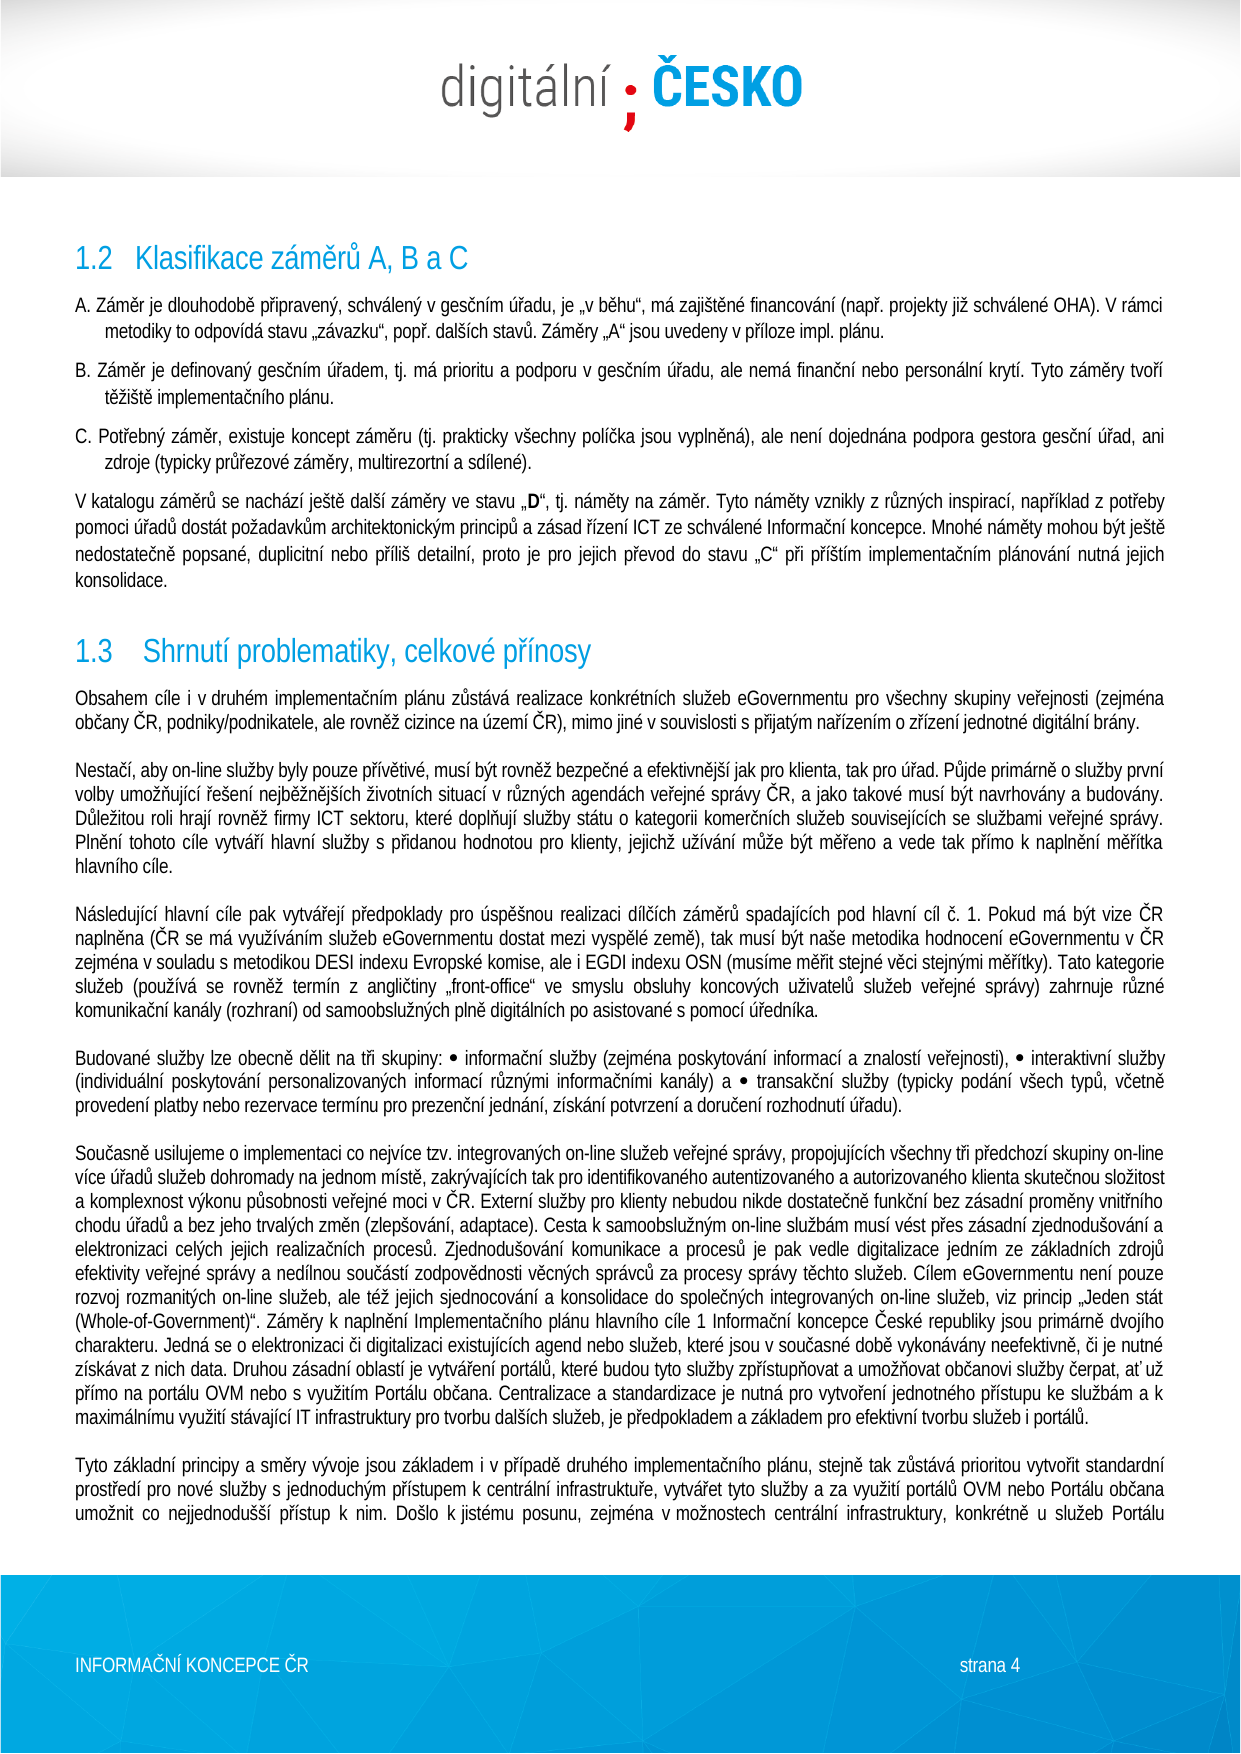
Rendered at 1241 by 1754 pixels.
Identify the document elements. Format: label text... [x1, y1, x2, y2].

text A. Záměr je dlouhodobě připravený, schválený v gesčním úřadu, je „v běhu“, má zajištěné financování (např. projekty již schválené OHA). V rámci metodiky to odpovídá stavu „závazku“, popř. dalších stavů. Záměry „A“ jsou uvedeny v příloze impl. plánu. [75, 293, 1165, 343]
text Současně usilujeme o implementaci co nejvíce tzv. integrovaných on-line služeb veřejné správy, propojujících všechny tři předchozí skupiny on-line více úřadů služeb dohromady na jednom místě, zakrývajících tak pro identifikovaného autentizovaného a autorizovaného klienta skutečnou složitost a komplexnost výkonu působnosti veřejné moci v ČR. Externí služby pro klienty nebudou nikde dostatečně funkční bez zásadní proměny vnitřního chodu úřadů a bez jeho trvalých změn (zlepšování, adaptace). Cesta k samoobslužným on-line službám musí vést přes zásadní zjednodušování a elektronizaci celých jejich realizačních procesů. Zjednodušování komunikace a procesů je pak vedle digitalizace jedním ze základních zdrojů efektivity veřejné správy a nedílnou součástí zodpovědnosti věcných správců za procesy správy těchto služeb. Cílem eGovernmentu není pouze rozvoj rozmanitých on-line služeb, ale též jejich sjednocování a konsolidace do společných integrovaných on-line služeb, viz princip „Jeden stát (Whole-of-Government)“. Záměry k naplnění Implementačního plánu hlavního cíle 1 Informační koncepce České republiky jsou primárně dvojího charakteru. Jedná se o elektronizaci či digitalizaci existujících agend nebo služeb, které jsou v současné době vykonávány neefektivně, či je nutné získávat z nich data. Druhou zásadní oblastí je vytváření portálů, které budou tyto služby zpřístupňovat a umožňovat občanovi služby čerpat, ať už přímo na portálu OVM nebo s využitím Portálu občana. Centralizace a standardizace je nutná pro vytvoření jednotného přístupu ke službám a k maximálnímu využití stávající IT infrastruktury pro tvorbu dalších služeb, je předpokladem a základem pro efektivní tvorbu služeb i portálů. [75, 1141, 1165, 1429]
subtitle Shrnutí problematiky, celkové přínosy [75, 632, 1165, 670]
text Následující hlavní cíle pak vytvářejí předpoklady pro úspěšnou realizaci dílčích záměrů spadajících pod hlavní cíl č. 1. Pokud má být vize ČR naplněna (ČR se má využíváním služeb eGovernmentu dostat mezi vyspělé země), tak musí být naše metodika hodnocení eGovernmentu v ČR zejména v souladu s metodikou DESI indexu Evropské komise, ale i EGDI indexu OSN (musíme měřit stejné věci stejnými měřítky). Tato kategorie služeb (používá se rovněž termín z angličtiny „front-office“ ve smyslu obsluhy koncových uživatelů služeb veřejné správy) zahrnuje různé komunikační kanály (rozhraní) od samoobslužných plně digitálních po asistované s pomocí úředníka. [75, 902, 1165, 1022]
text Nestačí, aby on-line služby byly pouze přívětivé, musí být rovněž bezpečné a efektivnější jak pro klienta, tak pro úřad. Půjde primárně o služby první volby umožňující řešení nejběžnějších životních situací v různých agendách veřejné správy ČR, a jako takové musí být navrhovány a budovány. Důležitou roli hrají rovněž firmy ICT sektoru, které doplňují služby státu o kategorii komerčních služeb souvisejících se službami veřejné správy. Plnění tohoto cíle vytváří hlavní služby s přidanou hodnotou pro klienty, jejichž užívání může být měřeno a vede tak přímo k naplnění měřítka hlavního cíle. [75, 758, 1165, 878]
text Obsahem cíle i v druhém implementačním plánu zůstává realizace konkrétních služeb eGovernmentu pro všechny skupiny veřejnosti (zejména občany ČR, podniky/podnikatele, ale rovněž cizince na území ČR), mimo jiné v souvislosti s přijatým nařízením o zřízení jednotné digitální brány. [75, 686, 1165, 734]
text Budované služby lze obecně dělit na tři skupiny:  informační služby (zejména poskytování informací a znalostí veřejnosti),  interaktivní služby (individuální poskytování personalizovaných informací různými informačními kanály) a  transakční služby (typicky podání všech typů, včetně provedení platby nebo rezervace termínu pro prezenční jednání, získání potvrzení a doručení rozhodnutí úřadu). [75, 1046, 1165, 1117]
text B. Záměr je definovaný gesčním úřadem, tj. má prioritu a podporu v gesčním úřadu, ale nemá finanční nebo personální krytí. Tyto záměry tvoří těžiště implementačního plánu. [75, 358, 1165, 409]
text C. Potřebný záměr, existuje koncept záměru (tj. prakticky všechny políčka jsou vyplněná), ale není dojednána podpora gestora gesční úřad, ani zdroje (typicky průřezové záměry, multirezortní a sdílené). [75, 423, 1165, 474]
subtitle Klasifikace záměrů A, B a C [75, 239, 1165, 277]
picture [0, 0, 1241, 177]
text V katalogu záměrů se nachází ještě další záměry ve stavu „D“, tj. náměty na záměr. Tyto náměty vznikly z různých inspirací, například z potřeby pomoci úřadů dostát požadavkům architektonickým principů a zásad řízení ICT ze schválené Informační koncepce. Mnohé náměty mohou být ještě nedostatečně popsané, duplicitní nebo příliš detailní, proto je pro jejich převod do stavu „C“ při příštím implementačním plánování nutná jejich konsolidace. [75, 489, 1165, 592]
